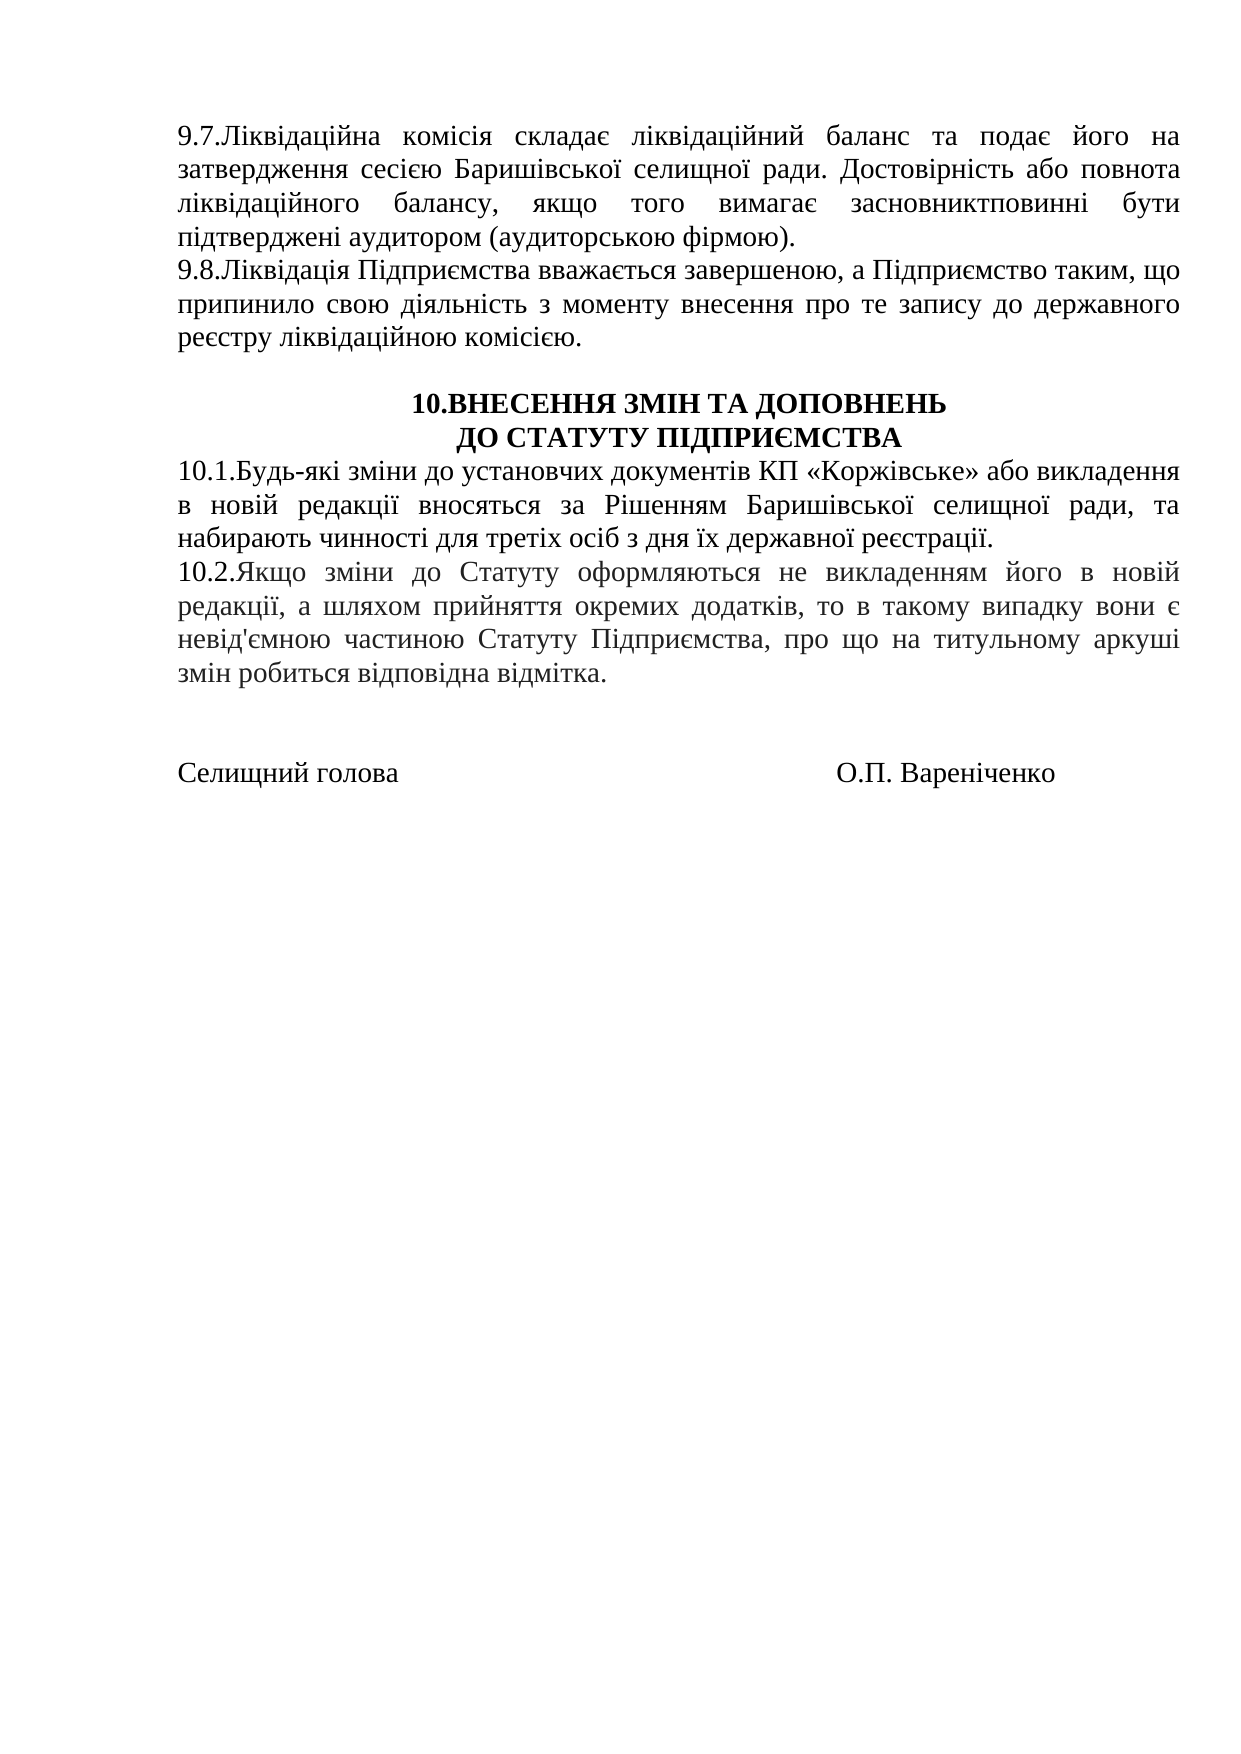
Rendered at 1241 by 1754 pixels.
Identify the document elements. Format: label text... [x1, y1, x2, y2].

text 10.1.Будь-які зміни до установчих документів КП «Коржівське» або викладення в новій редакції вносяться за Рішенням Баришівської селищної ради, та набирають чинності для третіх осіб з дня їх державної реєстрації. [177, 453, 1181, 554]
text 10.ВНЕСЕННЯ ЗМІН ТА ДОПОВНЕНЬ [177, 386, 1181, 420]
text Селищний голова О.П. Вареніченко [177, 755, 1181, 789]
text 9.7.Ліквідаційна комісія складає ліквідаційний баланс та подає його на затвердження сесією Баришівської селищної ради. Достовірність або повнота ліквідаційного балансу, якщо того вимагає засновниктповинні бути підтверджені аудитором (аудиторською фірмою). [177, 118, 1181, 252]
text 9.8.Ліквідація Підприємства вважається завершеною, а Підприємство таким, що припинило свою діяльність з моменту внесення про те запису до державного реєстру ліквідаційною комісією. [177, 252, 1181, 353]
text 10.2.Якщо зміни до Статуту оформляються не викладенням його в новій редакції, а шляхом прийняття окремих додатків, то в такому випадку вони є невід'ємною частиною Статуту Підприємства, про що на титульному аркуші змін робиться відповідна відмітка. [177, 554, 1181, 688]
text ДО СТАТУТУ ПІДПРИЄМСТВА [177, 420, 1181, 453]
